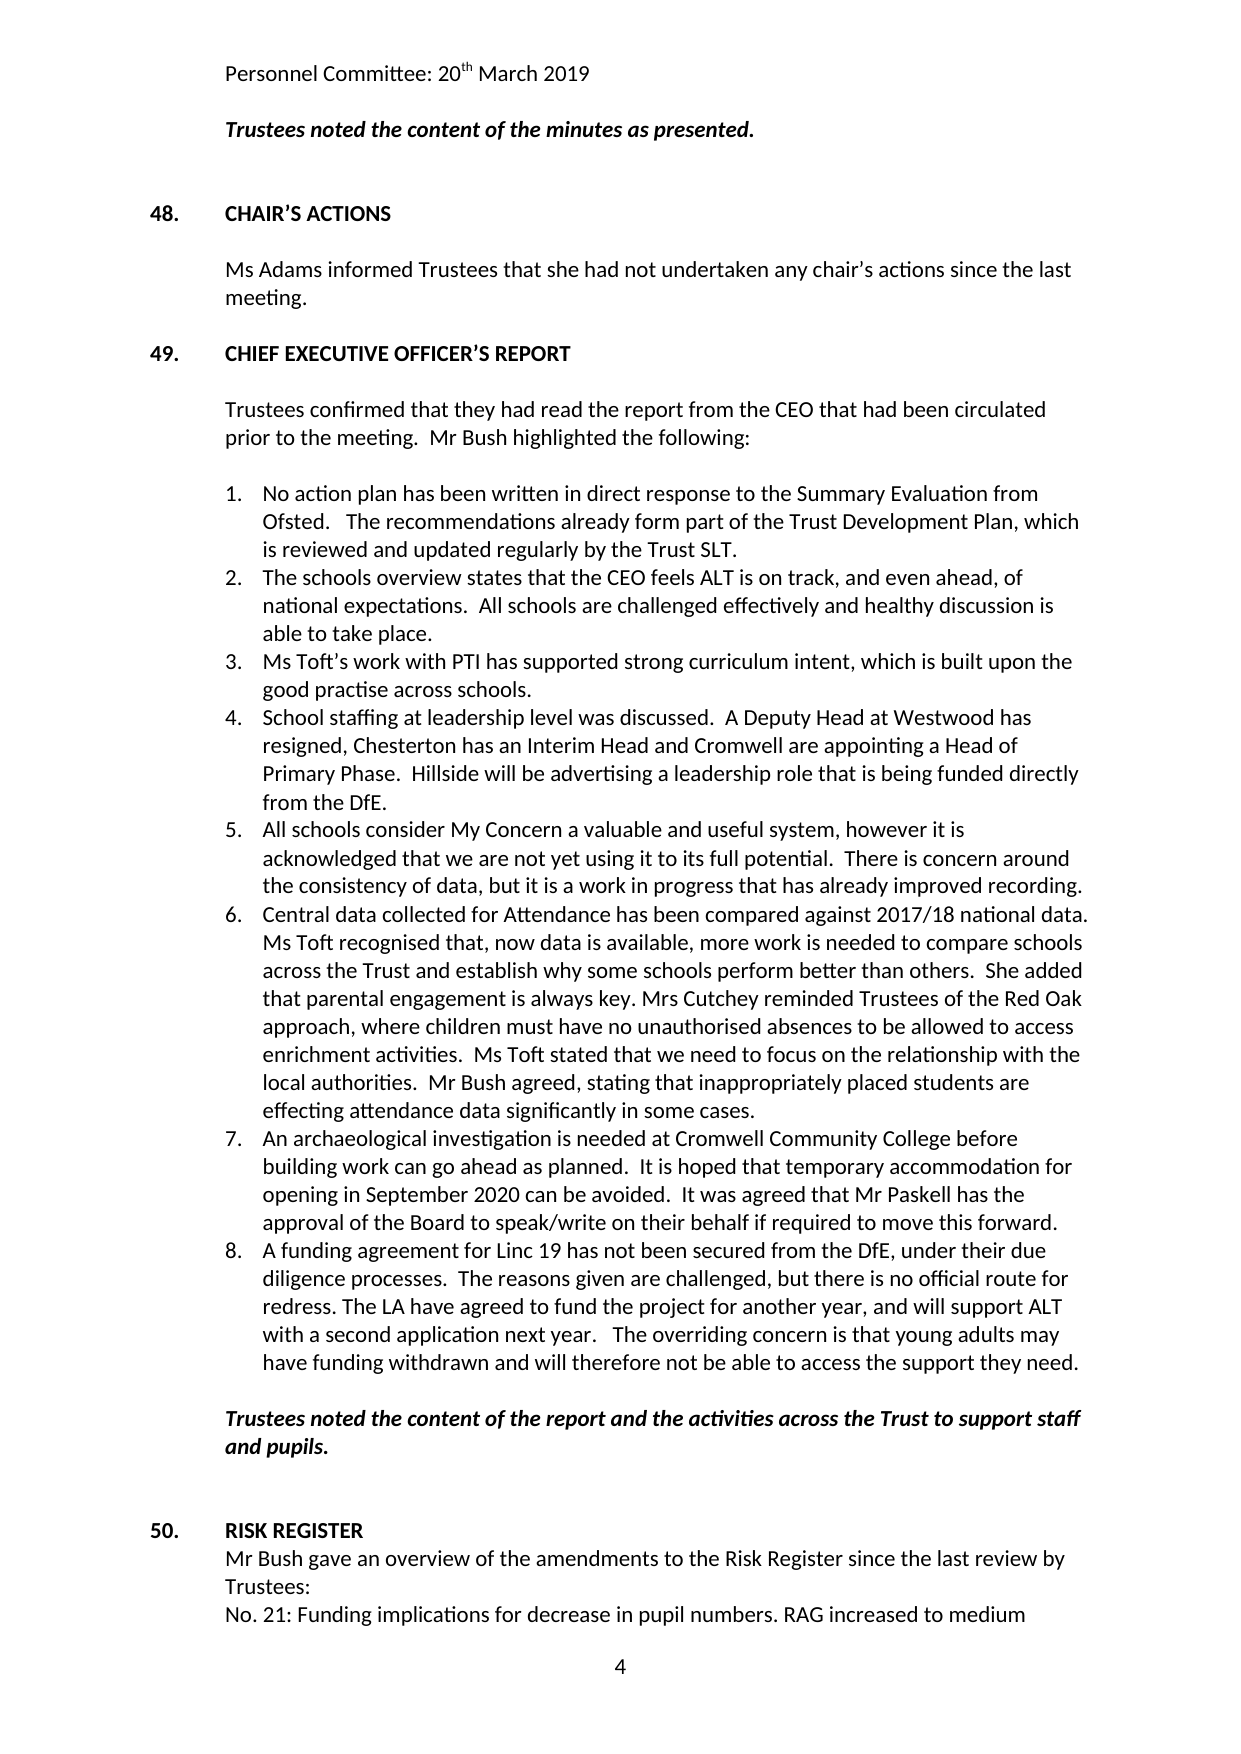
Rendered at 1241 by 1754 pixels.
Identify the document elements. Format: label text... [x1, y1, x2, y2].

list School staffing at leadership level was discussed. A Deputy Head at Westwood has resigned, Chesterton has an Interim Head and Cromwell are appointing a Head of Primary Phase. Hillside will be advertising a leadership role that is being funded directly from the DfE. [225, 703, 1090, 816]
text Trustees noted the content of the report and the activities across the Trust to support staff and pupils. [225, 1404, 1090, 1460]
list All schools consider My Concern a valuable and useful system, however it is acknowledged that we are not yet using it to its full potential. There is concern around the consistency of data, but it is a work in progress that has already improved recording. [225, 816, 1090, 900]
list An archaeological investigation is needed at Cromwell Community College before building work can go ahead as planned. It is hoped that temporary accommodation for opening in September 2020 can be avoided. It was agreed that Mr Paskell has the approval of the Board to speak/write on their behalf if required to move this forward. [225, 1124, 1090, 1236]
text Ms Adams informed Trustees that she had not undertaken any chair’s actions since the last meeting. [225, 255, 1090, 311]
text Mr Bush gave an overview of the amendments to the Risk Register since the last review by Trustees: [225, 1544, 1090, 1600]
list Central data collected for Attendance has been compared against 2017/18 national data. Ms Toft recognised that, now data is available, more work is needed to compare schools across the Trust and establish why some schools perform better than others. She added that parental engagement is always key. Mrs Cutchey reminded Trustees of the Red Oak approach, where children must have no unauthorised absences to be allowed to access enrichment activities. Ms Toft stated that we need to focus on the relationship with the local authorities. Mr Bush agreed, stating that inappropriately placed students are effecting attendance data significantly in some cases. [225, 900, 1090, 1124]
list Ms Toft’s work with PTI has supported strong curriculum intent, which is built upon the good practise across schools. [225, 647, 1090, 703]
text 49. CHIEF EXECUTIVE OFFICER’S REPORT [150, 339, 1090, 367]
text No. 21: Funding implications for decrease in pupil numbers. RAG increased to medium [225, 1600, 1090, 1628]
list A funding agreement for Linc 19 has not been secured from the DfE, under their due diligence processes. The reasons given are challenged, but there is no official route for redress. The LA have agreed to fund the project for another year, and will support ALT with a second application next year. The overriding concern is that young adults may have funding withdrawn and will therefore not be able to access the support they need. [225, 1236, 1090, 1376]
list No action plan has been written in direct response to the Summary Evaluation from Ofsted. The recommendations already form part of the Trust Development Plan, which is reviewed and updated regularly by the Trust SLT. [225, 479, 1090, 563]
text Personnel Committee: 20th March 2019 [225, 59, 1090, 87]
text Trustees confirmed that they had read the report from the CEO that had been circulated prior to the meeting. Mr Bush highlighted the following: [225, 395, 1090, 451]
text 48. CHAIR’S ACTIONS [150, 199, 1090, 227]
text 50. RISK REGISTER [150, 1516, 1090, 1544]
text Trustees noted the content of the minutes as presented. [225, 115, 1090, 143]
list The schools overview states that the CEO feels ALT is on track, and even ahead, of national expectations. All schools are challenged effectively and healthy discussion is able to take place. [225, 563, 1090, 647]
